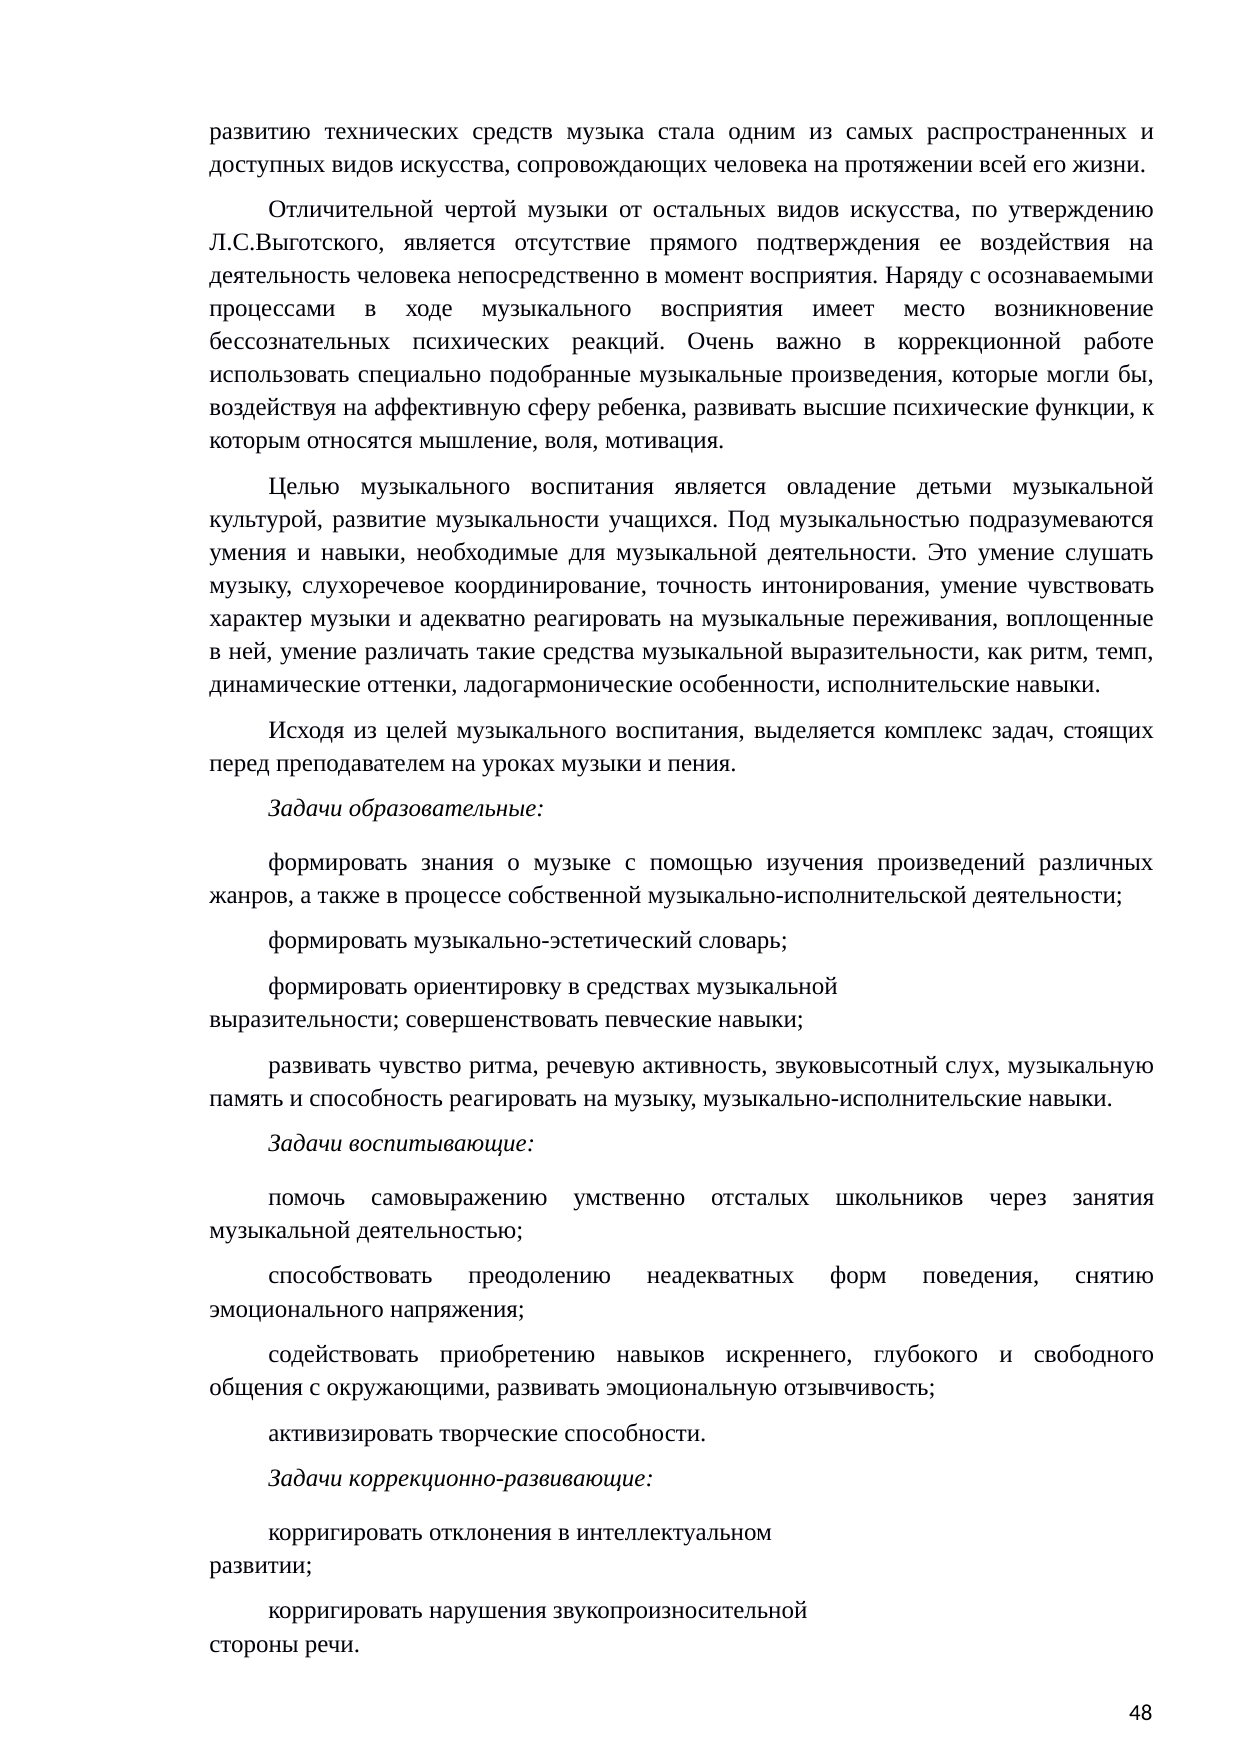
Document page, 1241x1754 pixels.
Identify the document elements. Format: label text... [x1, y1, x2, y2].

text Отличительной чертой музыки от остальных видов искусства, по утверждению Л.С.Выготского, является отсутствие прямого подтверждения ее воздействия на деятельность человека непосредственно в момент восприятия. Наряду с осознаваемыми процессами в ходе музыкального восприятия имеет место возникновение бессознательных психических реакций. Очень важно в коррекционной работе использовать специально подобранные музыкальные произведения, которые могли бы, воздействуя на аффективную сферу ребенка, развивать высшие психические функции, к которым относятся мышление, воля, мотивация. [209, 194, 1155, 454]
text формировать музыкально-эстетический словарь; [209, 926, 1152, 954]
text Задачи воспитывающие: [209, 1128, 1152, 1157]
text корригировать нарушения звукопроизносительной стороны речи. [209, 1596, 866, 1657]
text Исходя из целей музыкального воспитания, выделяется комплекс задач, стоящих перед преподавателем на уроках музыки и пения. [209, 715, 1155, 776]
text Задачи образовательные: [209, 793, 1152, 822]
text активизировать творческие способности. [209, 1418, 1152, 1446]
text помочь самовыражению умственно отсталых школьников через занятия музыкальной деятельностью; [209, 1182, 1155, 1244]
text содействовать приобретению навыков искреннего, глубокого и свободного общения с окружающими, развивать эмоциональную отзывчивость; [209, 1339, 1155, 1401]
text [209, 116, 1155, 178]
text развивать чувство ритма, речевую активность, звуковысотный слух, музыкальную память и способность реагировать на музыку, музыкально-исполнительские навыки. [209, 1050, 1155, 1111]
text Задачи коррекционно-развивающие: [209, 1463, 1152, 1492]
text формировать знания о музыке с помощью изучения произведений различных жанров, а также в процессе собственной музыкально-исполнительской деятельности; [209, 847, 1155, 909]
text корригировать отклонения в интеллектуальном развитии; [209, 1517, 866, 1579]
text способствовать преодолению неадекватных форм поведения, снятию эмоционального напряжения; [209, 1261, 1155, 1322]
text формировать ориентировку в средствах музыкальной выразительности; совершенствовать певческие навыки; [209, 971, 933, 1033]
text Целью музыкального воспитания является овладение детьми музыкальной культурой, развитие музыкальности учащихся. Под музыкальностью подразумеваются умения и навыки, необходимые для музыкальной деятельности. Это умение слушать музыку, слухоречевое координирование, точность интонирования, умение чувствовать характер музыки и адекватно реагировать на музыкальные переживания, воплощенные в ней, умение различать такие средства музыкальной выразительности, как ритм, темп, динамические оттенки, ладогармонические особенности, исполнительские навыки. [209, 471, 1155, 698]
